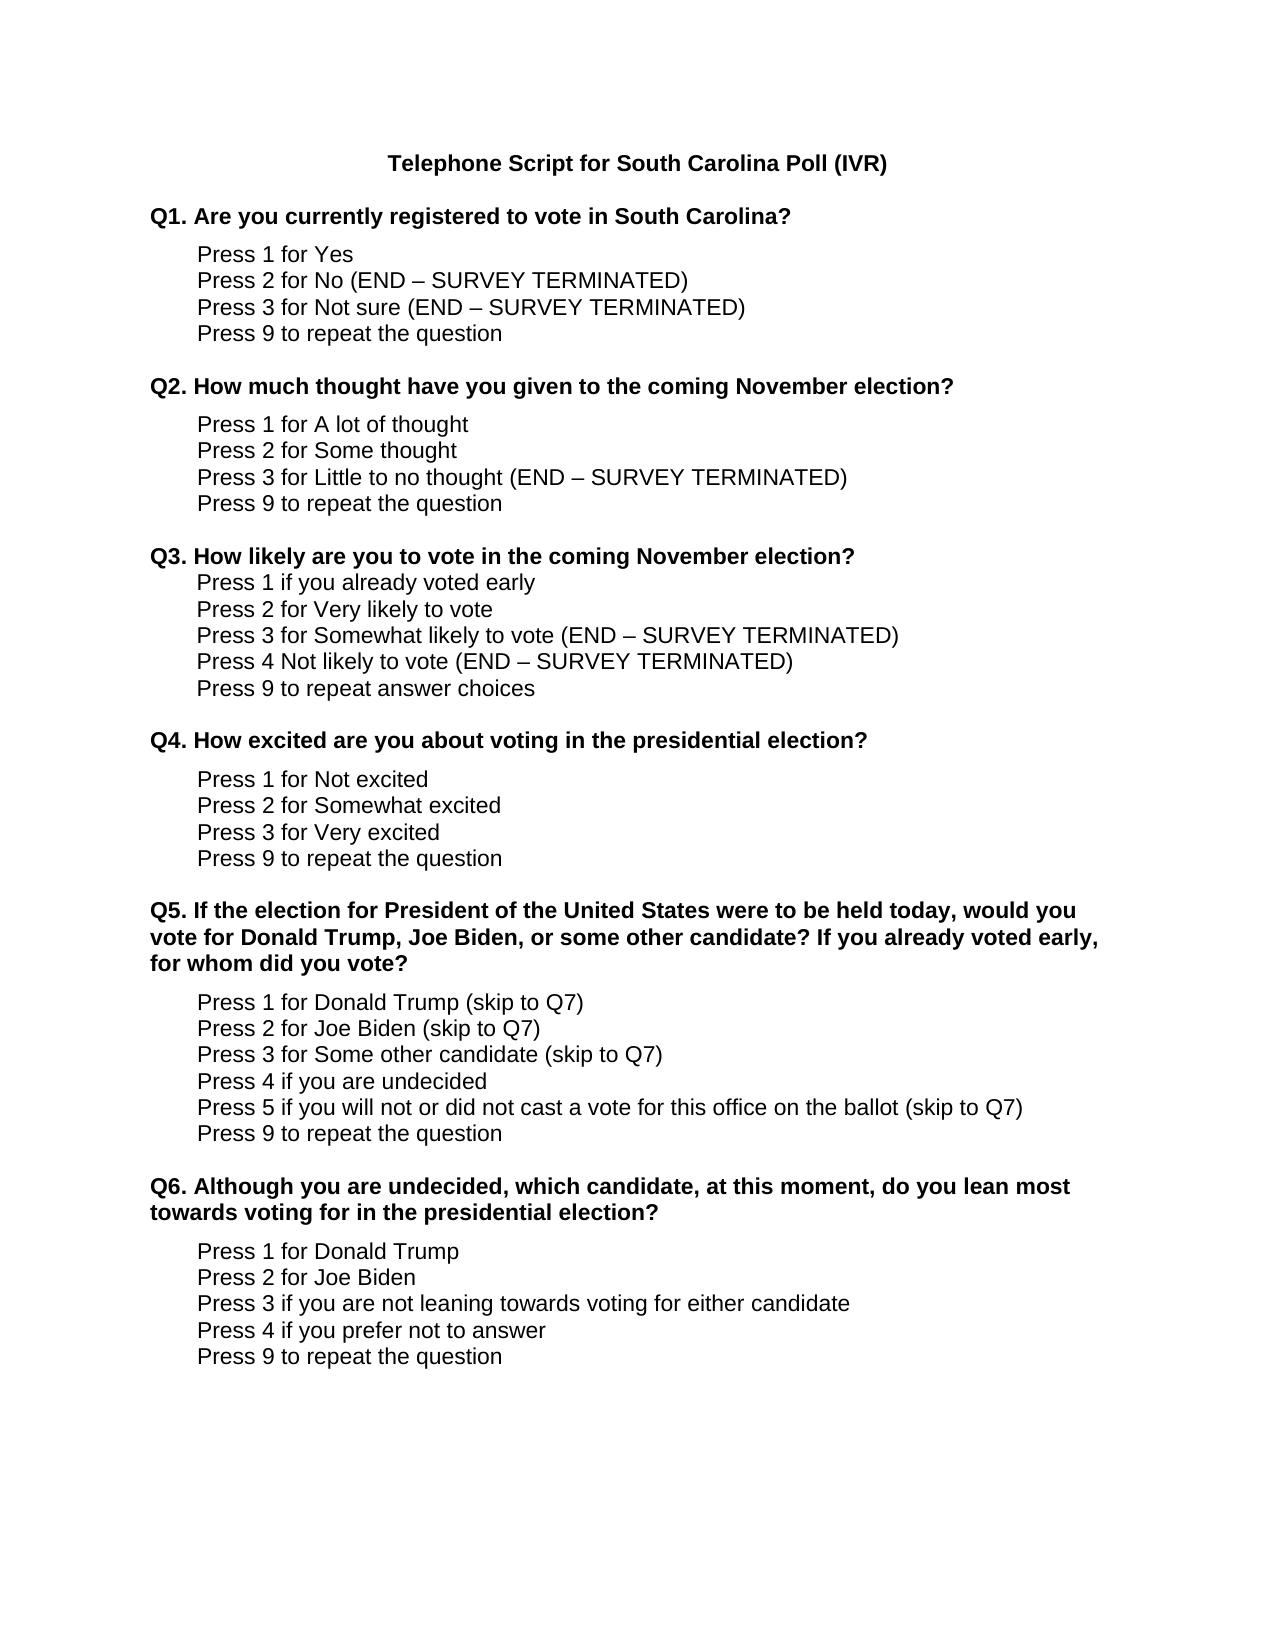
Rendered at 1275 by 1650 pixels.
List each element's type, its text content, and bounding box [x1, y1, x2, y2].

text Q2. How much thought have you given to the coming November election? [150, 373, 1125, 399]
text Press 9 to repeat the question [197, 1120, 1125, 1147]
text Press 1 for Yes [197, 241, 1125, 267]
text Press 3 for Not sure (END – SURVEY TERMINATED) [197, 294, 1125, 320]
text Press 3 for Very excited [197, 818, 1125, 845]
text Q1. Are you currently registered to vote in South Carolina? [150, 203, 1125, 229]
text Q3. How likely are you to vote in the coming November election? [150, 543, 1125, 569]
text Press 4 Not likely to vote (END – SURVEY TERMINATED) [196, 648, 1125, 675]
text Press 2 for Some thought [197, 437, 1125, 464]
text Press 4 if you are undecided [197, 1068, 1125, 1094]
text Press 2 for Joe Biden [197, 1264, 1125, 1290]
text Press 1 for Donald Trump [197, 1238, 1125, 1264]
list Press 3 for Somewhat likely to vote (END – SURVEY TERMINATED) [196, 622, 1125, 648]
text Press 5 if you will not or did not cast a vote for this office on the ballot (skip to Q7) [197, 1094, 1125, 1120]
text Q6. Although you are undecided, which candidate, at this moment, do you lean most towards voting for in the presidential election? [150, 1173, 1125, 1226]
text Press 1 for A lot of thought [197, 411, 1125, 437]
text Press 9 to repeat the question [197, 490, 1125, 517]
list Press 2 for Very likely to vote [196, 596, 1125, 622]
text Q4. How excited are you about voting in the presidential election? [150, 727, 1125, 754]
list Press 9 to repeat answer choices [196, 675, 1125, 701]
text Telephone Script for South Carolina Poll (IVR) [150, 150, 1125, 176]
text Press 3 for Some other candidate (skip to Q7) [197, 1041, 1125, 1068]
text Press 3 for Little to no thought (END – SURVEY TERMINATED) [197, 464, 1125, 490]
text Press 3 if you are not leaning towards voting for either candidate [197, 1290, 1125, 1317]
text Press 9 to repeat the question [197, 1343, 1125, 1369]
text Press 2 for No (END – SURVEY TERMINATED) [197, 267, 1125, 294]
text Press 1 for Not excited [197, 766, 1125, 792]
text Press 9 to repeat the question [197, 845, 1125, 871]
text Press 1 if you already voted early [196, 569, 1125, 596]
text Press 9 to repeat the question [197, 320, 1125, 346]
text Q5. If the election for President of the United States were to be held today, would you vote for Donald Trump, Joe Biden, or some other candidate? If you already voted early, for whom did you vote? [150, 897, 1125, 977]
text Press 1 for Donald Trump (skip to Q7) [197, 988, 1125, 1015]
text Press 4 if you prefer not to answer [197, 1317, 1125, 1343]
text Press 2 for Joe Biden (skip to Q7) [197, 1015, 1125, 1041]
text Press 2 for Somewhat excited [197, 792, 1125, 818]
